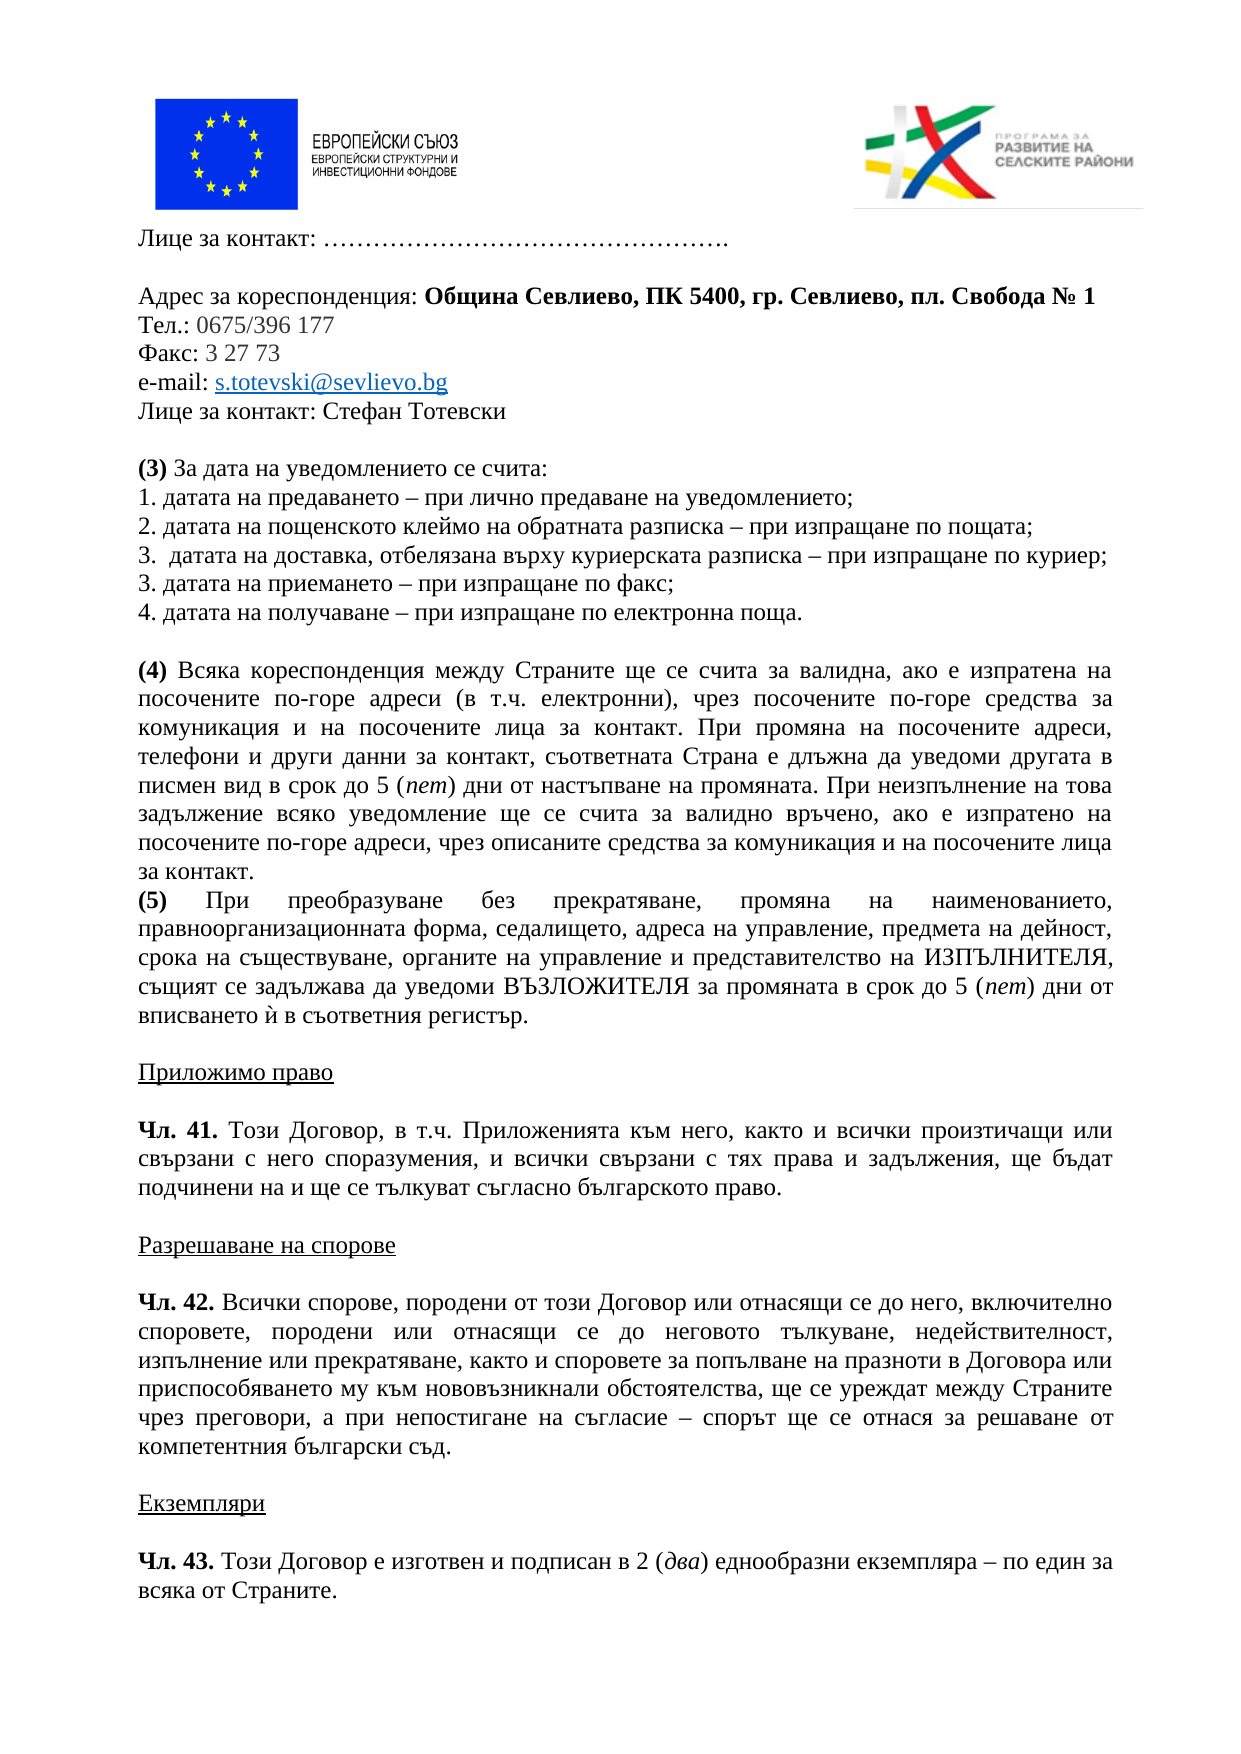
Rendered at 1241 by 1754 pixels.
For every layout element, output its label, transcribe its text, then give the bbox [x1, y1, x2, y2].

picture [852, 95, 1143, 208]
picture [141, 81, 492, 222]
